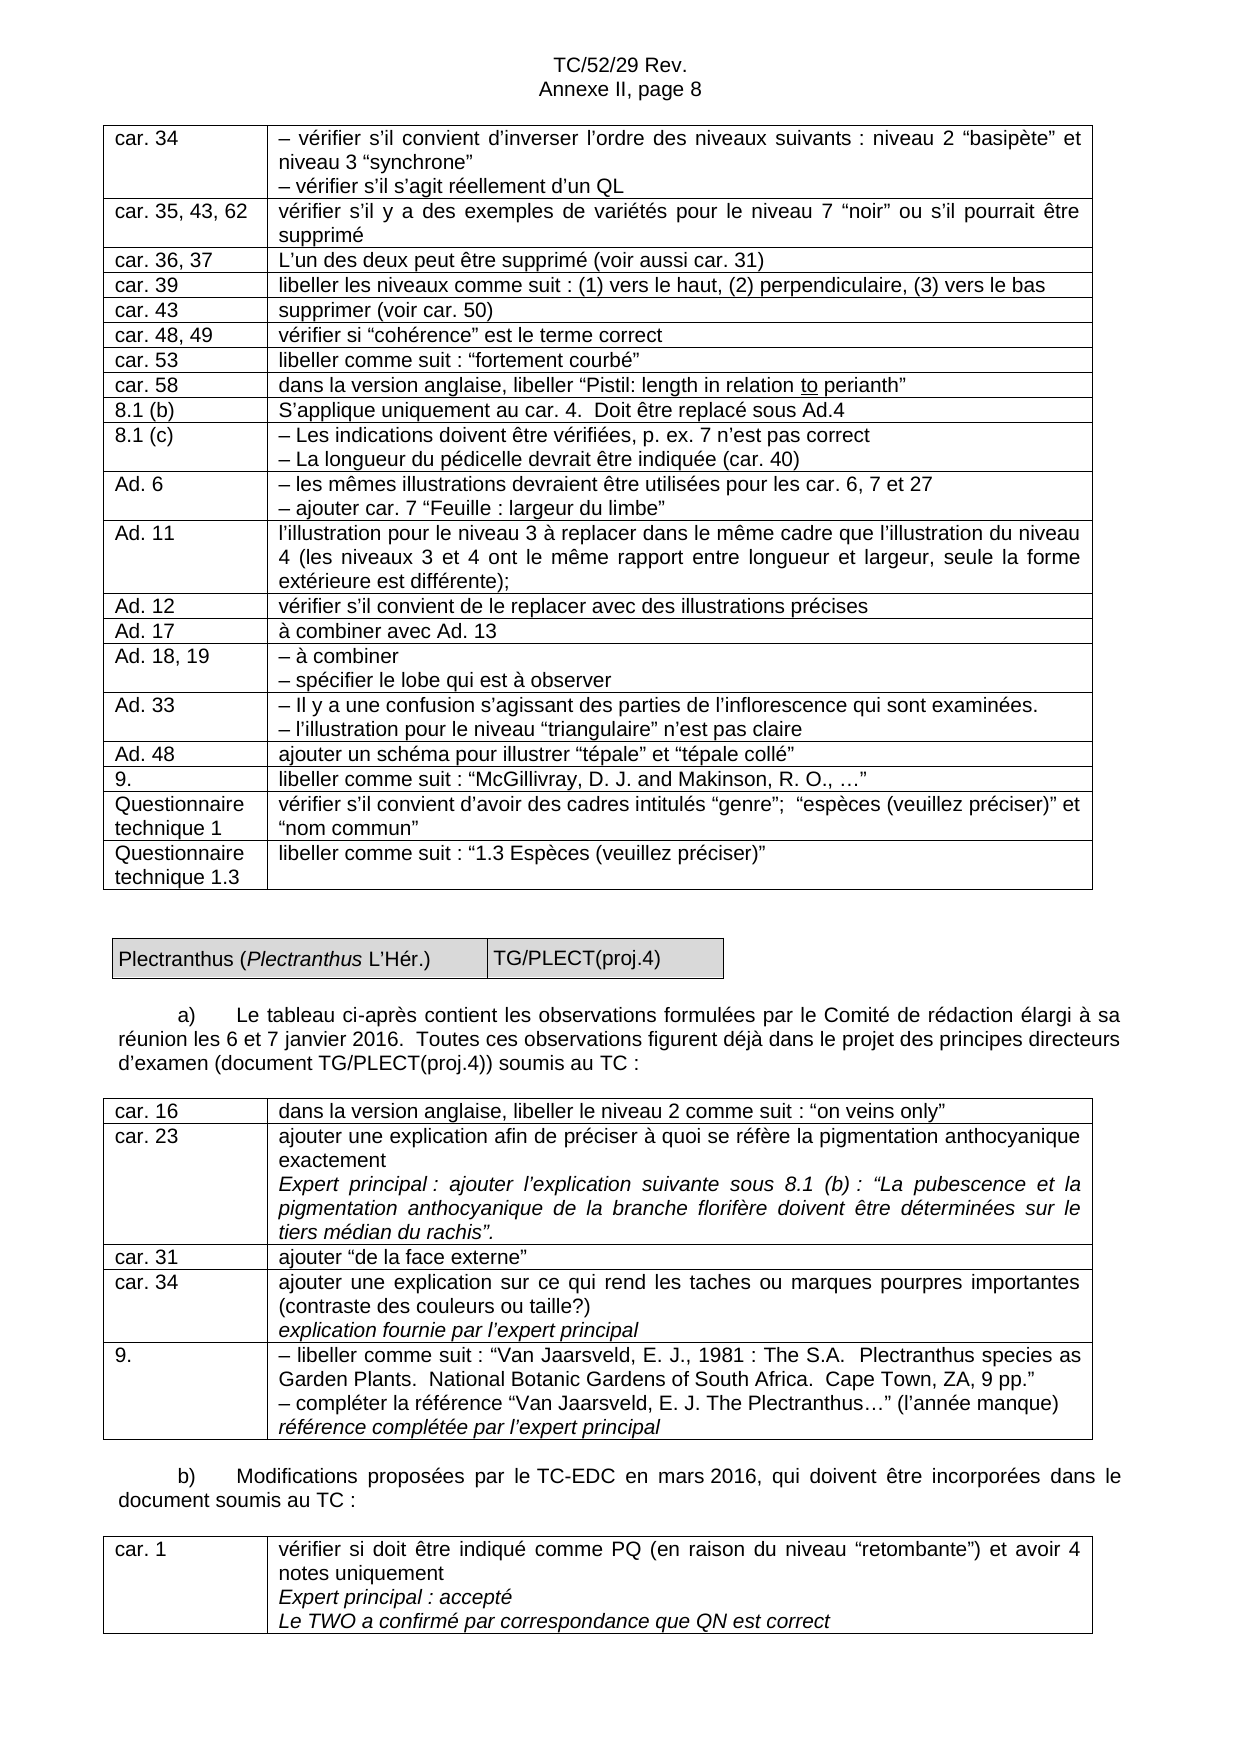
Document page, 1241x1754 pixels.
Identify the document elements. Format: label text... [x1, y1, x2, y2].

table_cell Ad. 48 [104, 742, 267, 766]
table_cell ajouter un schéma pour illustrer “tépale” et “tépale collé” [268, 742, 1092, 766]
table_cell l’illustration pour le niveau 3 à replacer dans le même cadre que l’illustration du niveau 4 (les niveaux 3 et 4 ont le même rapport entre longueur et largeur, seule la forme extérieure est différente); [268, 521, 1092, 593]
table_cell – Les indications doivent être vérifiées, p. ex. 7 n’est pas correct – La longueur du pédicelle devrait être indiquée (car. 40) [268, 423, 1092, 471]
table_cell Questionnaire technique 1.3 [104, 841, 267, 888]
table_header car. 1 [104, 1537, 267, 1633]
table_cell – à combiner – spécifier le lobe qui est à observer [268, 644, 1092, 692]
table_cell vérifier s’il convient d’avoir des cadres intitulés “genre”; “espèces (veuillez préciser)” et “nom commun” [268, 792, 1092, 839]
table_header TG/PLECT(proj.4) [488, 939, 723, 977]
table_cell libeller les niveaux comme suit : (1) vers le haut, (2) perpendiculaire, (3) vers le bas [268, 273, 1092, 297]
table_cell car. 31 [104, 1245, 267, 1269]
table_cell – libeller comme suit : “Van Jaarsveld, E. J., 1981 : The S.A. Plectranthus species as Garden Plants. National Botanic Gardens of South Africa. Cape Town, ZA, 9 pp.” – compléter la référence “Van Jaarsveld, E. J. The Plectranthus…” (l’année manque) référence complétée par l’expert principal [268, 1343, 1092, 1439]
table_cell 9. [104, 1343, 267, 1439]
table_cell 8.1 (b) [104, 398, 267, 422]
table_cell libeller comme suit : “McGillivray, D. J. and Makinson, R. O., …” [268, 767, 1092, 791]
table_cell S’applique uniquement au car. 4. Doit être replacé sous Ad.4 [268, 398, 1092, 422]
table_cell Ad. 12 [104, 594, 267, 618]
table_cell car. 58 [104, 373, 267, 397]
table_cell car. 53 [104, 348, 267, 372]
table_cell 8.1 (c) [104, 423, 267, 471]
table_cell car. 36, 37 [104, 248, 267, 272]
table_cell car. 23 [104, 1124, 267, 1244]
table_cell ajouter “de la face externe” [268, 1245, 1092, 1269]
table_cell vérifier s’il y a des exemples de variétés pour le niveau 7 “noir” ou s’il pourrait être supprimé [268, 199, 1092, 247]
table_cell car. 34 [104, 1270, 267, 1342]
table_cell vérifier s’il convient de le replacer avec des illustrations précises [268, 594, 1092, 618]
table_cell car. 35, 43, 62 [104, 199, 267, 247]
table_cell libeller comme suit : “1.3 Espèces (veuillez préciser)” [268, 841, 1092, 888]
table_cell car. 34 [104, 126, 267, 198]
table_header Plectranthus (Plectranthus L’Hér.) [113, 939, 487, 977]
table_cell – vérifier s’il convient d’inverser l’ordre des niveaux suivants : niveau 2 “basipète” et niveau 3 “synchrone” – vérifier s’il s’agit réellement d’un QL [268, 126, 1092, 198]
table_cell supprimer (voir car. 50) [268, 298, 1092, 322]
table_cell dans la version anglaise, libeller “Pistil: length in relation to perianth” [268, 373, 1092, 397]
table_cell 9. [104, 767, 267, 791]
table_cell car. 39 [104, 273, 267, 297]
table_cell Ad. 17 [104, 619, 267, 643]
table_cell car. 43 [104, 298, 267, 322]
table_header dans la version anglaise, libeller le niveau 2 comme suit : “on veins only” [268, 1099, 1092, 1123]
table_cell libeller comme suit : “fortement courbé” [268, 348, 1092, 372]
table_header car. 16 [104, 1099, 267, 1123]
table_cell Ad. 18, 19 [104, 644, 267, 692]
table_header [268, 1537, 1092, 1633]
table_cell Ad. 11 [104, 521, 267, 593]
table_cell – Il y a une confusion s’agissant des parties de l’inflorescence qui sont examinées. – l’illustration pour le niveau “triangulaire” n’est pas claire [268, 693, 1092, 741]
table_cell vérifier si “cohérence” est le terme correct [268, 323, 1092, 347]
table_cell L’un des deux peut être supprimé (voir aussi car. 31) [268, 248, 1092, 272]
table_cell Ad. 33 [104, 693, 267, 741]
table_cell Ad. 6 [104, 472, 267, 520]
table_cell car. 48, 49 [104, 323, 267, 347]
table_cell – les mêmes illustrations devraient être utilisées pour les car. 6, 7 et 27 – ajouter car. 7 “Feuille : largeur du limbe” [268, 472, 1092, 520]
table_cell ajouter une explication sur ce qui rend les taches ou marques pourpres importantes (contraste des couleurs ou taille?) explication fournie par l’expert principal [268, 1270, 1092, 1342]
table_cell Questionnaire technique 1 [104, 792, 267, 839]
text a) Le tableau ci-après contient les observations formulées par le Comité de rédaction élargi à sa réunion les 6 et 7 janvier 2016. Toutes ces observations figurent déjà dans le projet des principes directeurs d’examen (document TG/PLECT(proj.4)) soumis au TC : [118, 1002, 1122, 1074]
text b) Modifications proposées par le TC-EDC en mars 2016, qui doivent être incorporées dans le document soumis au TC : [118, 1464, 1122, 1512]
table_cell à combiner avec Ad. 13 [268, 619, 1092, 643]
table_cell ajouter une explication afin de préciser à quoi se réfère la pigmentation anthocyanique exactement Expert principal : ajouter l’explication suivante sous 8.1 (b) : “La pubescence et la pigmentation anthocyanique de la branche florifère doivent être déterminées sur le tiers médian du rachis”. [268, 1124, 1092, 1244]
